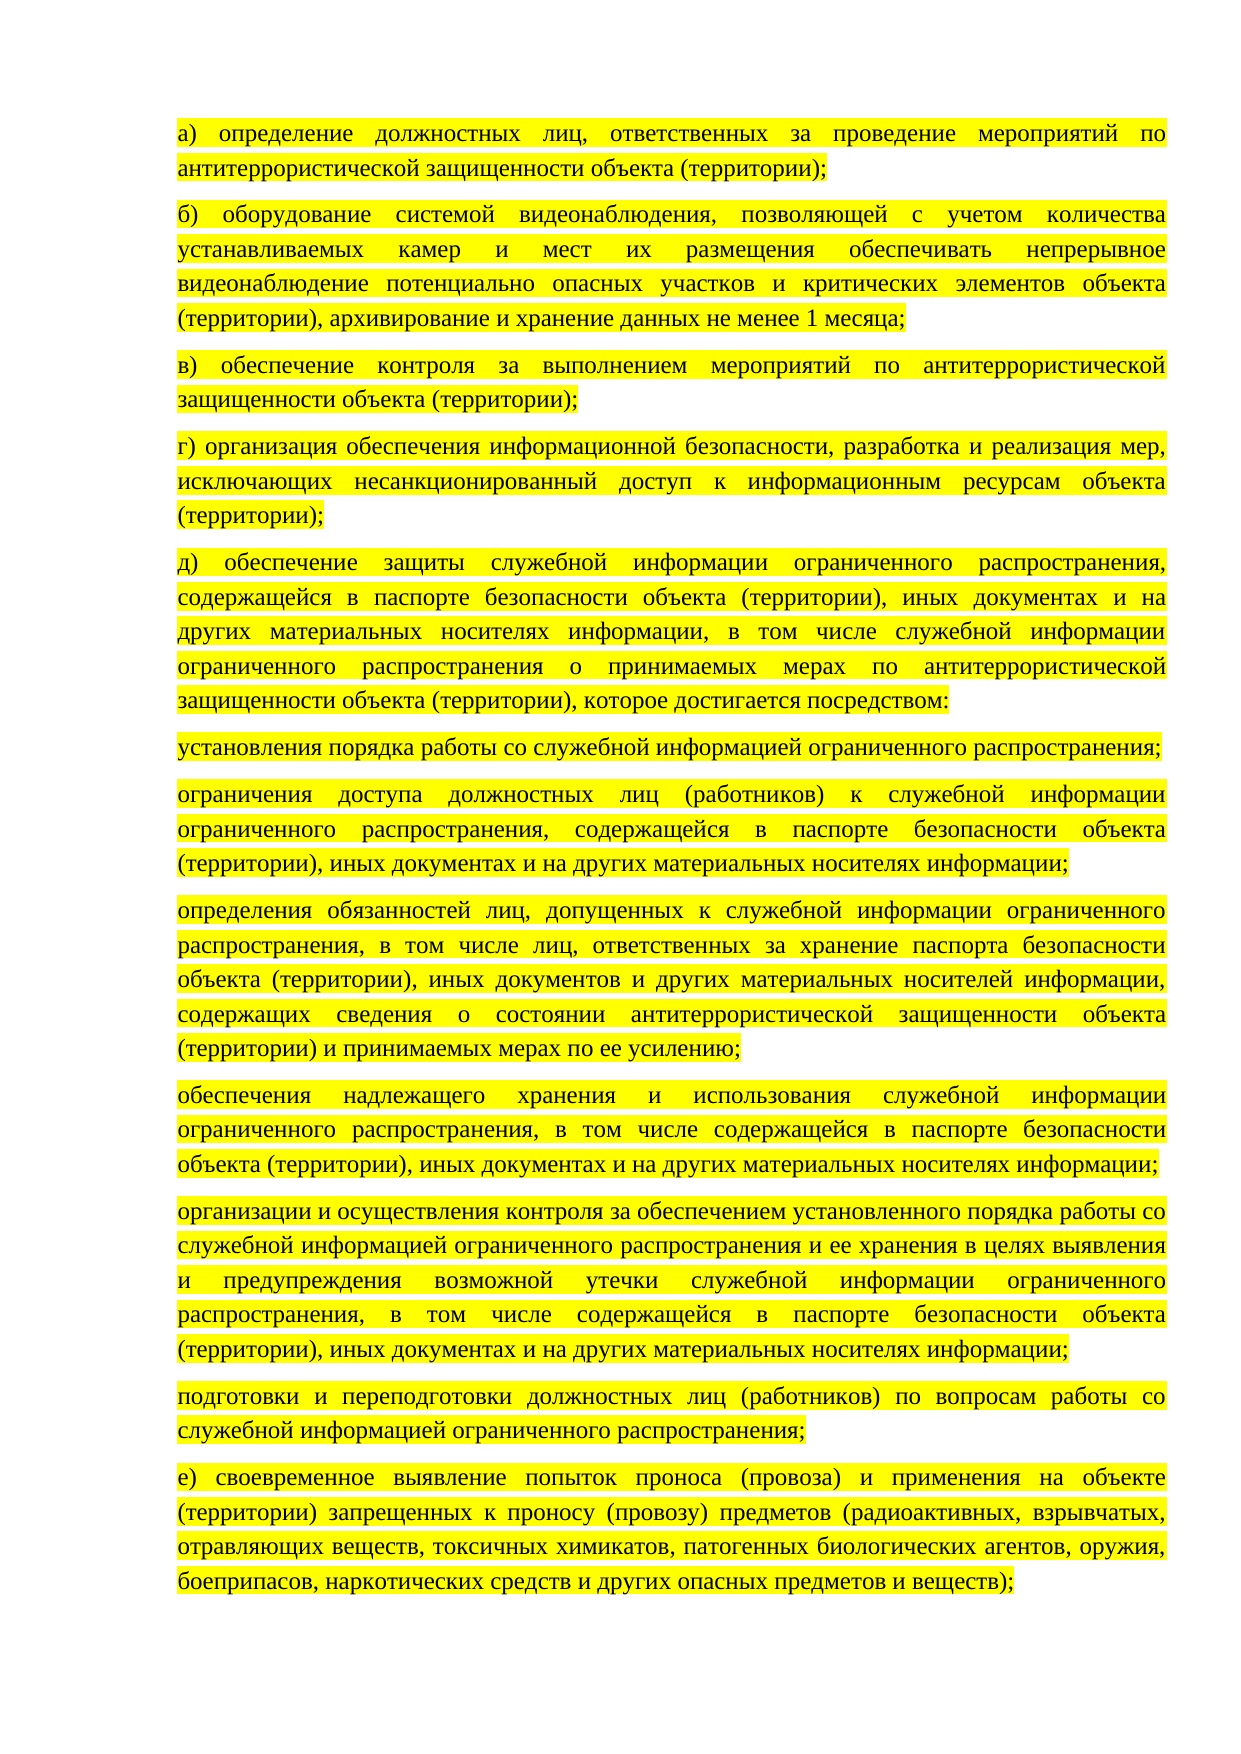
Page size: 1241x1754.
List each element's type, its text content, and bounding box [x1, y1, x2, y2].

text б) оборудование системой видеонаблюдения, позволяющей с учетом количества устанавливаемых камер и мест их размещения обеспечивать непрерывное видеонаблюдение потенциально опасных участков и критических элементов объекта (территории), архивирование и хранение данных не менее 1 месяца; [177, 297, 1167, 332]
text ограничения доступа должностных лиц (работников) к служебной информации ограниченного распространения, содержащейся в паспорте безопасности объекта (территории), иных документах и на других материальных носителях информации; [177, 842, 1167, 877]
text а) определение должностных лиц, ответственных за проведение мероприятий по антитеррористической защищенности объекта (территории); [177, 147, 1167, 181]
text в) обеспечение контроля за выполнением мероприятий по антитеррористической защищенности объекта (территории); [177, 379, 1167, 413]
text е) своевременное выявление попыток проноса (провоза) и применения на объекте (территории) запрещенных к проносу (провозу) предметов (радиоактивных, взрывчатых, отравляющих веществ, токсичных химикатов, патогенных биологических агентов, оружия, боеприпасов, наркотических средств и других опасных предметов и веществ); [177, 1560, 1167, 1594]
text определения обязанностей лиц, допущенных к служебной информации ограниченного распространения, в том числе лиц, ответственных за хранение паспорта безопасности объекта (территории), иных документов и других материальных носителей информации, содержащих сведения о состоянии антитеррористической защищенности объекта (территории) и принимаемых мерах по ее усилению; [177, 1027, 1167, 1062]
text организации и осуществления контроля за обеспечением установленного порядка работы со служебной информацией ограниченного распространения и ее хранения в целях выявления и предупреждения возможной утечки служебной информации ограниченного распространения, в том числе содержащейся в паспорте безопасности объекта (территории), иных документах и на других материальных носителях информации; [177, 1328, 1167, 1363]
text д) обеспечение защиты служебной информации ограниченного распространения, содержащейся в паспорте безопасности объекта (территории), иных документах и на других материальных носителях информации, в том числе служебной информации ограниченного распространения о принимаемых мерах по антитеррористической защищенности объекта (территории), которое достигается посредством: [177, 679, 1167, 714]
text г) организация обеспечения информационной безопасности, разработка и реализация мер, исключающих несанкционированный доступ к информационным ресурсам объекта (территории); [177, 495, 1167, 529]
text обеспечения надлежащего хранения и использования служебной информации ограниченного распространения, в том числе содержащейся в паспорте безопасности объекта (территории), иных документах и на других материальных носителях информации; [177, 1143, 1167, 1178]
text подготовки и переподготовки должностных лиц (работников) по вопросам работы со служебной информацией ограниченного распространения; [177, 1410, 1167, 1444]
